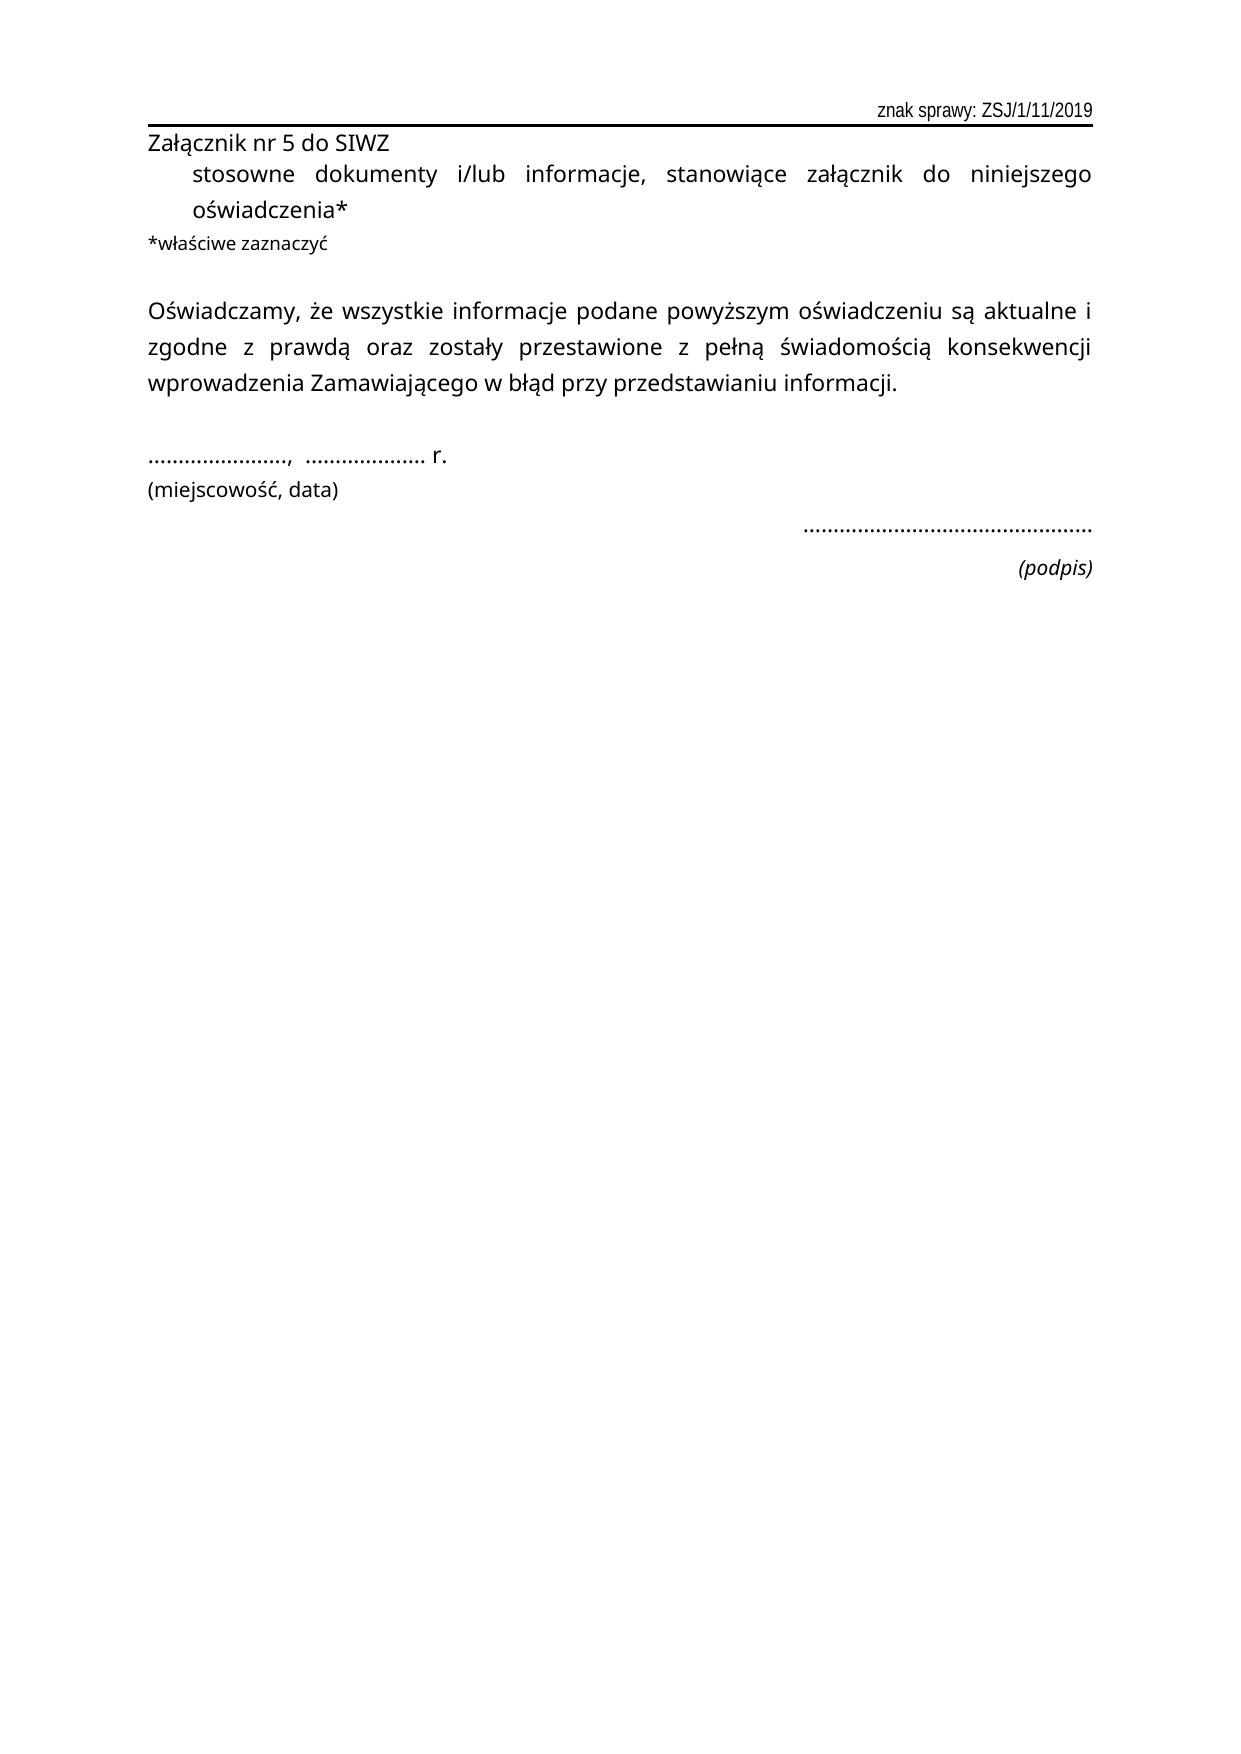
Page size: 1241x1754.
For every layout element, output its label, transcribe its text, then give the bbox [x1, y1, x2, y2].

text (miejscowość, data) [148, 475, 1093, 503]
text Oświadczamy, że wszystkie informacje podane powyższym oświadczeniu są aktualne i zgodne z prawdą oraz zostały przestawione z pełną świadomością konsekwencji wprowadzenia Zamawiającego w błąd przy przedstawianiu informacji. [148, 295, 1093, 398]
text …………….……., ………….……. r. [148, 439, 1093, 470]
text ………………………………………… (podpis) [148, 508, 1093, 581]
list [192, 158, 1093, 225]
text *właściwe zaznaczyć [148, 230, 1093, 256]
